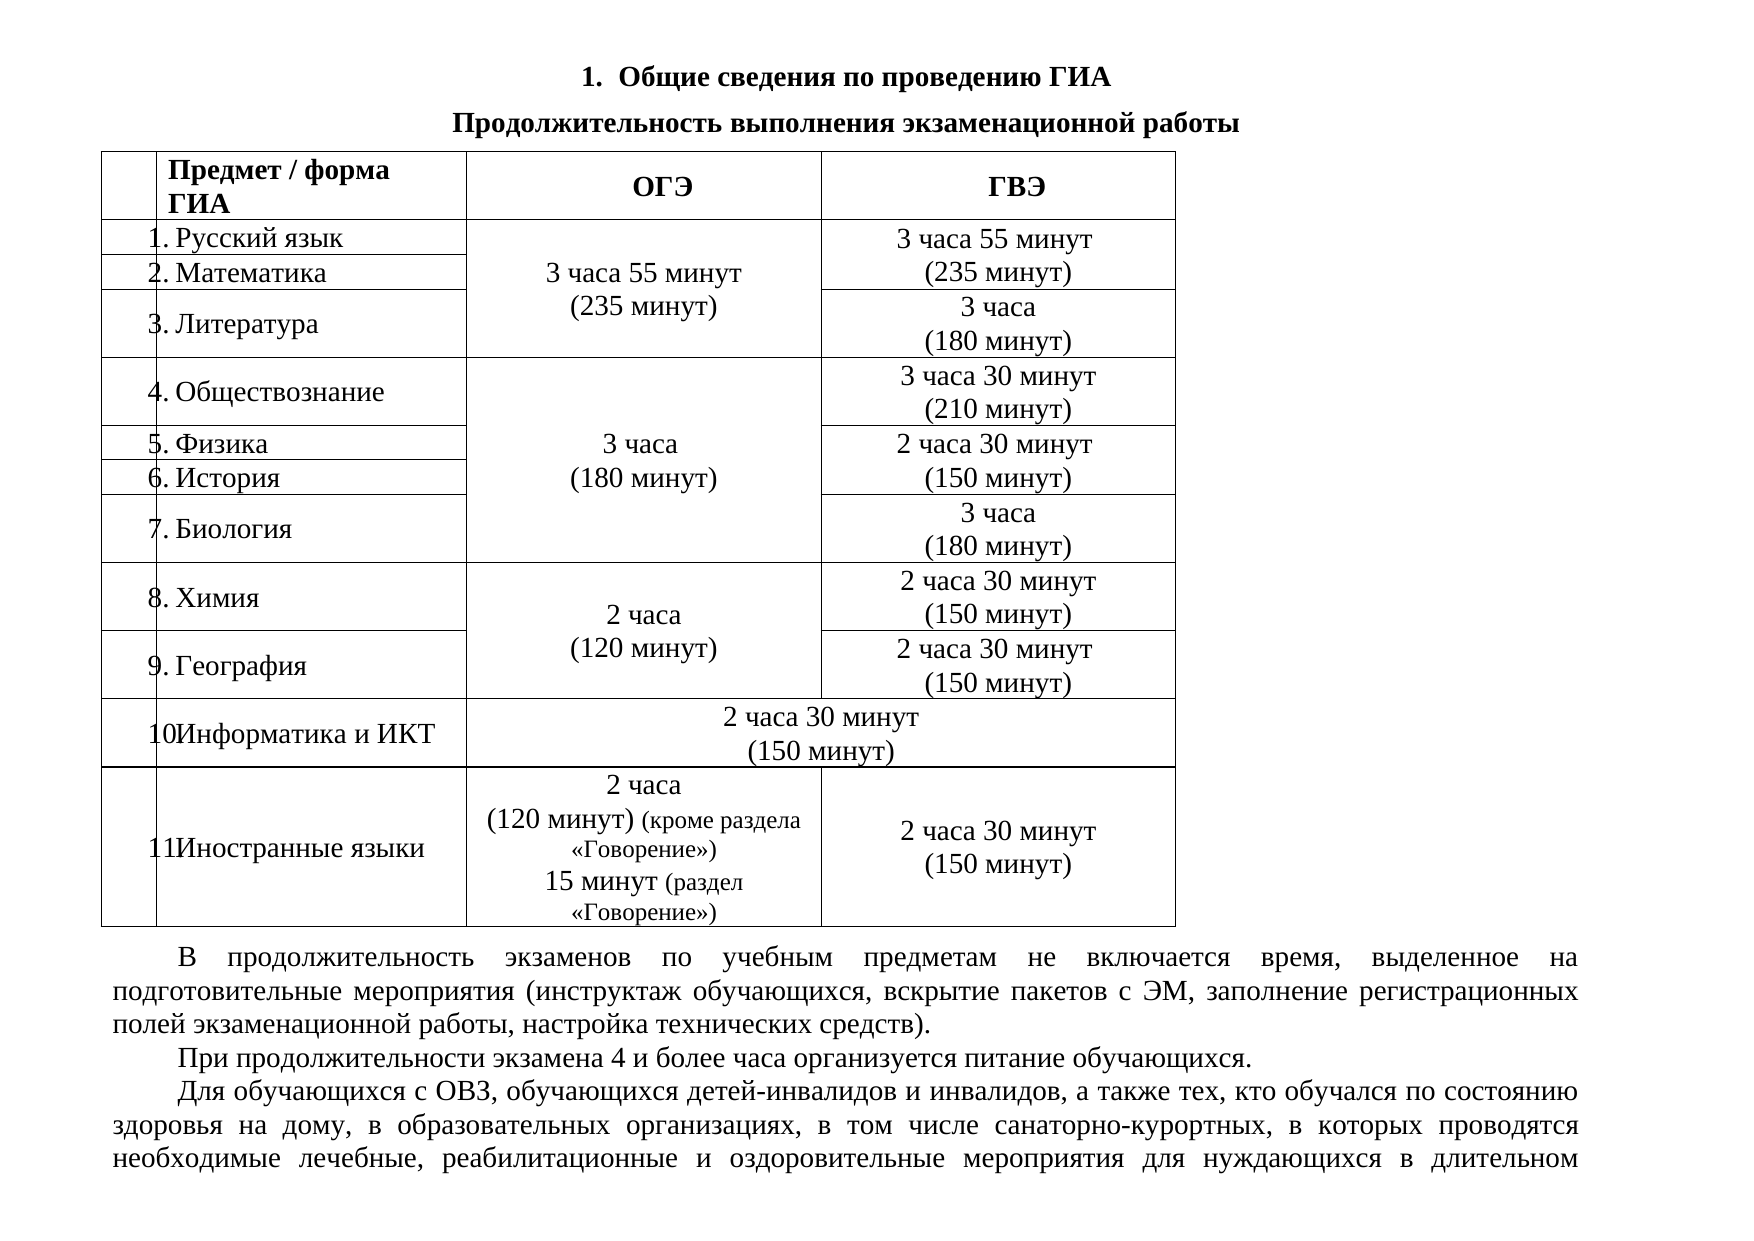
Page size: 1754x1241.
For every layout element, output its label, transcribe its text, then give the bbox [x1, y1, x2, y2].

table_cell [102, 426, 156, 459]
table_cell Биология [157, 495, 466, 562]
table_cell Обществознание [157, 358, 466, 425]
table_cell 2 часа 30 минут (150 минут) [822, 631, 1175, 698]
table_cell 2 часа (120 минут) (кроме раздела «Говорение») 15 минут (раздел «Говорение») [467, 768, 821, 926]
table_cell Русский язык [157, 220, 466, 254]
table_cell 3 часа (180 минут) [822, 495, 1175, 562]
table_cell Литература [157, 290, 466, 357]
table_cell Химия [157, 563, 466, 630]
table_cell Информатика и ИКТ [157, 699, 466, 766]
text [112, 1073, 1580, 1174]
table_cell [102, 699, 156, 766]
text В продолжительность экзаменов по учебным предметам не включается время, выделенное на подготовительные мероприятия (инструктаж обучающихся, вскрытие пакетов с ЭМ, заполнение регистрационных полей экзаменационной работы, настройка технических средств). [112, 939, 1580, 1040]
table_cell [102, 768, 156, 926]
list Общие сведения по проведению ГИА [112, 59, 1580, 93]
table_cell [102, 563, 156, 630]
table_cell Физика [157, 426, 466, 459]
table_cell Иностранные языки [157, 768, 466, 926]
table_cell 3 часа 55 минут (235 минут) [467, 220, 821, 357]
table_cell 2 часа 30 минут (150 минут) [822, 426, 1175, 494]
table_cell История [157, 460, 466, 494]
text При продолжительности экзамена 4 и более часа организуется питание обучающихся. [112, 1040, 1580, 1073]
table_cell [102, 495, 156, 562]
text Продолжительность выполнения экзаменационной работы [112, 105, 1580, 139]
table_header ГВЭ [822, 152, 1175, 219]
table_cell 2 часа 30 минут (150 минут) [822, 768, 1175, 926]
table_header ОГЭ [467, 152, 821, 219]
table_cell 3 часа (180 минут) [467, 358, 821, 562]
table_cell [102, 358, 156, 425]
table_cell [102, 255, 156, 288]
table_cell [102, 220, 156, 254]
table_cell [102, 290, 156, 357]
table_cell Математика [157, 255, 466, 288]
table_header [102, 152, 156, 219]
table_header Предмет / форма ГИА [157, 152, 466, 219]
table_cell 2 часа 30 минут (150 минут) [822, 563, 1175, 630]
table_cell 3 часа 30 минут (210 минут) [822, 358, 1175, 425]
table_cell 3 часа 55 минут (235 минут) [822, 220, 1175, 288]
table_cell 2 часа (120 минут) [467, 563, 821, 698]
table_cell 2 часа 30 минут (150 минут) [467, 699, 1175, 766]
table_cell 3 часа (180 минут) [822, 290, 1175, 357]
table_cell География [157, 631, 466, 698]
table_cell [102, 460, 156, 494]
table_cell [102, 631, 156, 698]
